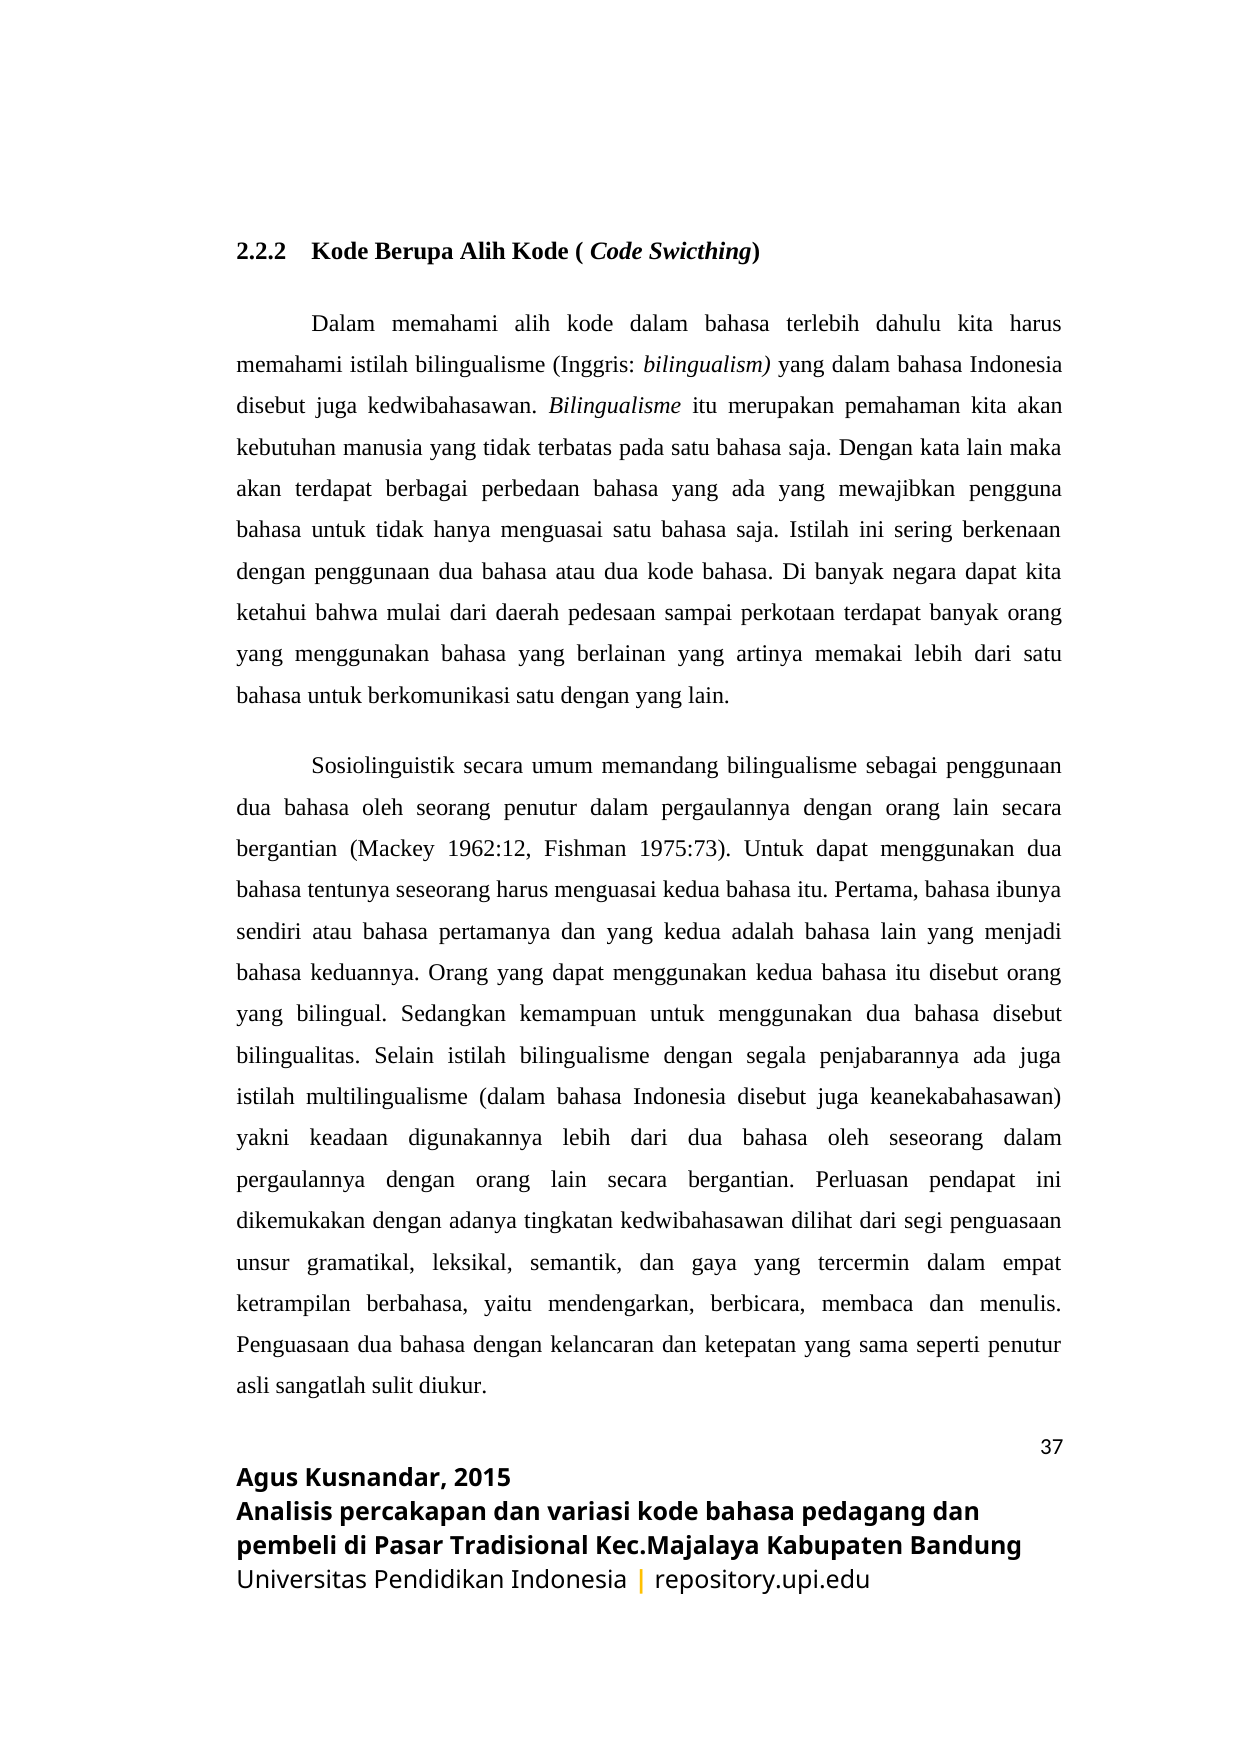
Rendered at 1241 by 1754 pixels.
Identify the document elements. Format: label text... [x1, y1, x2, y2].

text 2.2.2 Kode Berupa Alih Kode ( Code Swicthing) [236, 236, 1063, 265]
text Sosiolinguistik secara umum memandang bilingualisme sebagai penggunaan dua bahasa oleh seorang penutur dalam pergaulannya dengan orang lain secara bergantian (Mackey 1962:12, Fishman 1975:73). Untuk dapat menggunakan dua bahasa tentunya seseorang harus menguasai kedua bahasa itu. Pertama, bahasa ibunya sendiri atau bahasa pertamanya dan yang kedua adalah bahasa lain yang menjadi bahasa keduannya. Orang yang dapat menggunakan kedua bahasa itu disebut orang yang bilingual. Sedangkan kemampuan untuk menggunakan dua bahasa disebut bilingualitas. Selain istilah bilingualisme dengan segala penjabarannya ada juga istilah multilingualisme (dalam bahasa Indonesia disebut juga keanekabahasawan) yakni keadaan digunakannya lebih dari dua bahasa oleh seseorang dalam pergaulannya dengan orang lain secara bergantian. Perluasan pendapat ini dikemukakan dengan adanya tingkatan kedwibahasawan dilihat dari segi penguasaan unsur gramatikal, leksikal, semantik, dan gaya yang tercermin dalam empat ketrampilan berbahasa, yaitu mendengarkan, berbicara, membaca dan menulis. Penguasaan dua bahasa dengan kelancaran dan ketepatan yang sama seperti penutur asli sangatlah sulit diukur. [236, 751, 1063, 1399]
text Dalam memahami alih kode dalam bahasa terlebih dahulu kita harus memahami istilah bilingualisme (Inggris: bilingualism) yang dalam bahasa Indonesia disebut juga kedwibahasawan. Bilingualisme itu merupakan pemahaman kita akan kebutuhan manusia yang tidak terbatas pada satu bahasa saja. Dengan kata lain maka akan terdapat berbagai perbedaan bahasa yang ada yang mewajibkan pengguna bahasa untuk tidak hanya menguasai satu bahasa saja. Istilah ini sering berkenaan dengan penggunaan dua bahasa atau dua kode bahasa. Di banyak negara dapat kita ketahui bahwa mulai dari daerah pedesaan sampai perkotaan terdapat banyak orang yang menggunakan bahasa yang berlainan yang artinya memakai lebih dari satu bahasa untuk berkomunikasi satu dengan yang lain. [236, 308, 1063, 708]
